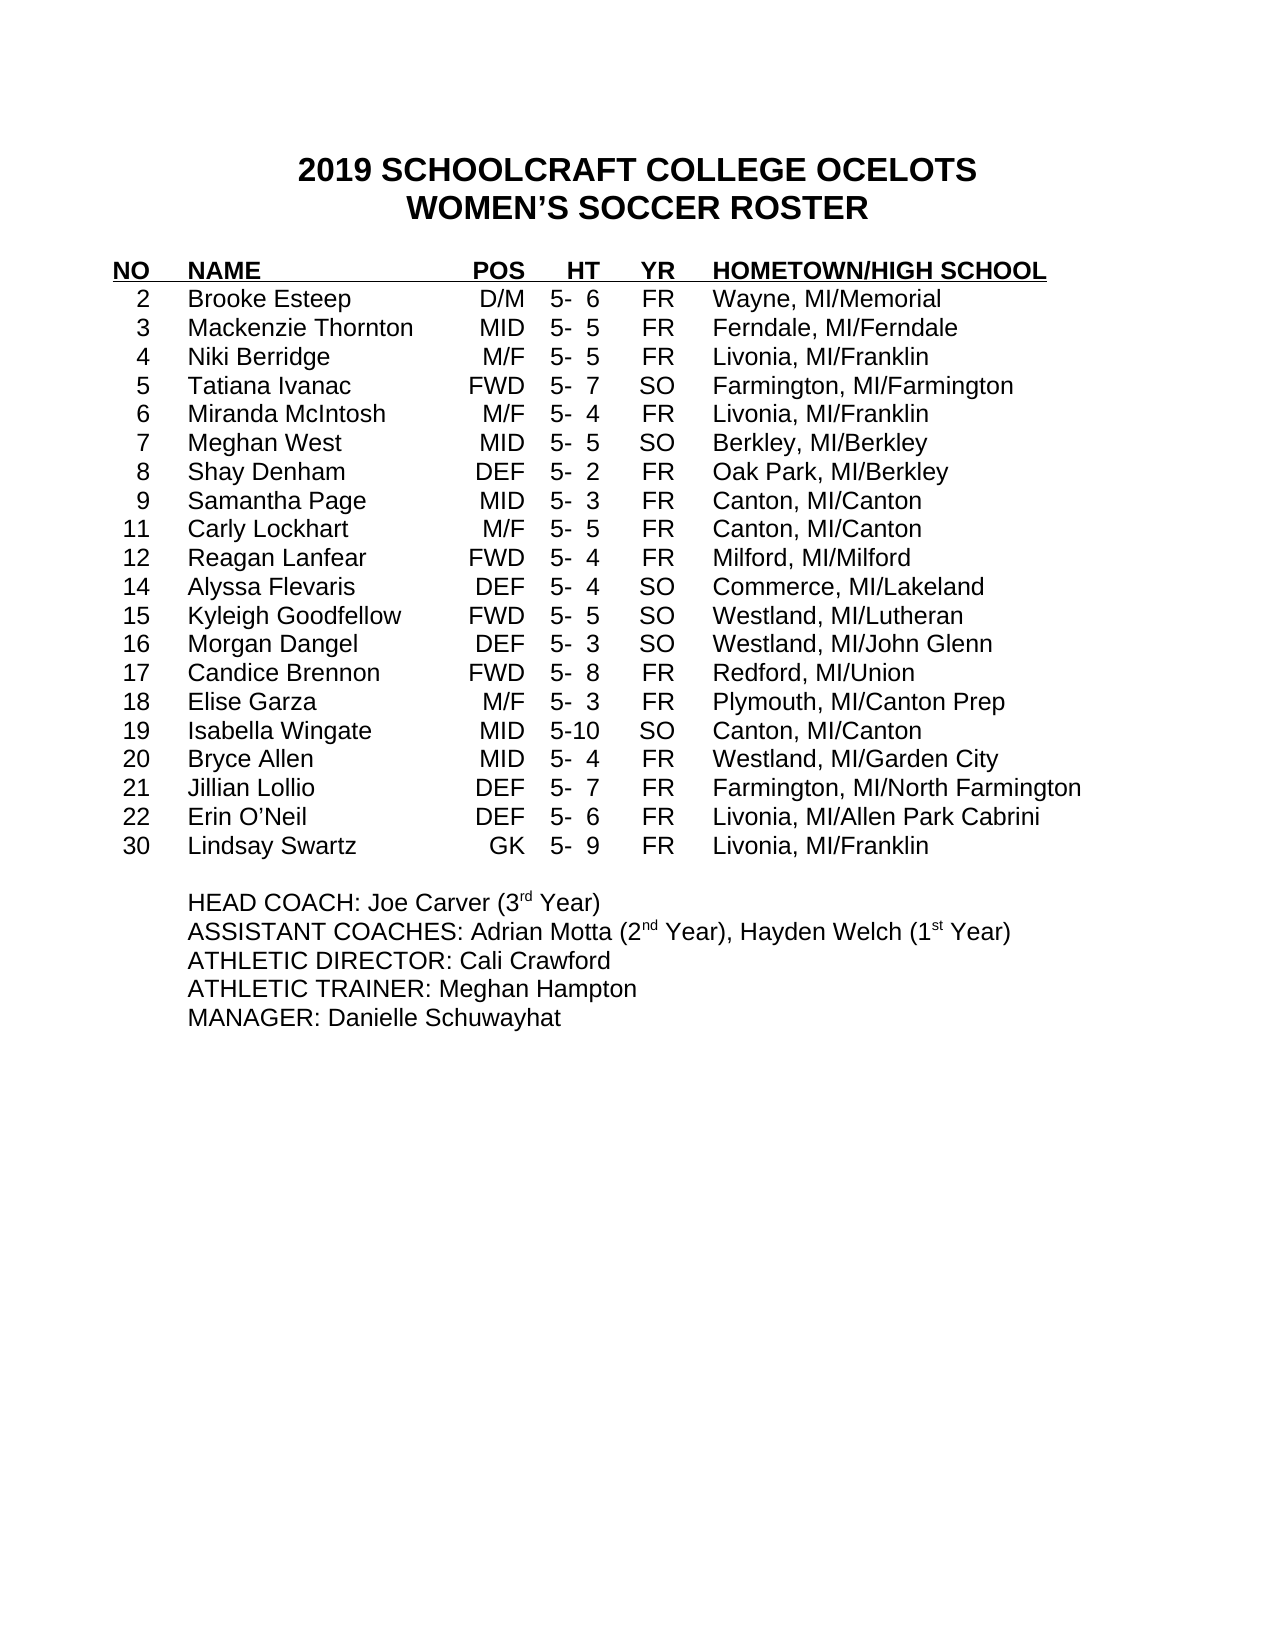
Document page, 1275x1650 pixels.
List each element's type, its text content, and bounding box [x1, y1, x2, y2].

text 2019 SCHOOLCRAFT COLLEGE OCELOTS [75, 150, 1200, 188]
text ATHLETIC TRAINER: Meghan Hampton [75, 974, 1200, 1003]
text 21 Jillian Lollio DEF 5- 7 FR Farmington, MI/North Farmington [75, 773, 1200, 802]
text 3 Mackenzie Thornton MID 5- 5 FR Ferndale, MI/Ferndale [75, 313, 1200, 342]
text MANAGER: Danielle Schuwayhat [75, 1003, 1200, 1060]
text 17 Candice Brennon FWD 5- 8 FR Redford, MI/Union [75, 658, 1200, 687]
text 2 Brooke Esteep D/M 5- 6 FR Wayne, MI/Memorial [75, 284, 1200, 313]
text 14 Alyssa Flevaris DEF 5- 4 SO Commerce, MI/Lakeland [75, 572, 1200, 601]
text 20 Bryce Allen MID 5- 4 FR Westland, MI/Garden City [75, 744, 1200, 773]
text WOMEN’S SOCCER ROSTER [75, 188, 1200, 227]
text 22 Erin O’Neil DEF 5- 6 FR Livonia, MI/Allen Park Cabrini [75, 802, 1200, 831]
text 18 Elise Garza M/F 5- 3 FR Plymouth, MI/Canton Prep [75, 687, 1200, 716]
text 5 Tatiana Ivanac FWD 5- 7 SO Farmington, MI/Farmington [75, 371, 1200, 399]
text 4 Niki Berridge M/F 5- 5 FR Livonia, MI/Franklin [75, 342, 1200, 371]
text 9 Samantha Page MID 5- 3 FR Canton, MI/Canton [75, 486, 1200, 514]
text 30 Lindsay Swartz GK 5- 9 FR Livonia, MI/Franklin [75, 831, 1200, 859]
text NO NAME POS HT YR HOMETOWN/HIGH SCHOOL [75, 256, 1200, 284]
text 19 Isabella Wingate MID 5-10 SO Canton, MI/Canton [75, 716, 1200, 744]
text 15 Kyleigh Goodfellow FWD 5- 5 SO Westland, MI/Lutheran [75, 601, 1200, 629]
text 6 Miranda McIntosh M/F 5- 4 FR Livonia, MI/Franklin [75, 399, 1200, 428]
text ATHLETIC DIRECTOR: Cali Crawford [75, 946, 1200, 974]
text 11 Carly Lockhart M/F 5- 5 FR Canton, MI/Canton [75, 514, 1200, 543]
text 7 Meghan West MID 5- 5 SO Berkley, MI/Berkley [75, 428, 1200, 457]
text ASSISTANT COACHES: Adrian Motta (2nd Year), Hayden Welch (1st Year) [75, 917, 1200, 946]
text HEAD COACH: Joe Carver (3rd Year) [75, 888, 1200, 917]
text 8 Shay Denham DEF 5- 2 FR Oak Park, MI/Berkley [75, 457, 1200, 486]
text 12 Reagan Lanfear FWD 5- 4 FR Milford, MI/Milford [75, 543, 1200, 572]
text 16 Morgan Dangel DEF 5- 3 SO Westland, MI/John Glenn [75, 629, 1200, 658]
